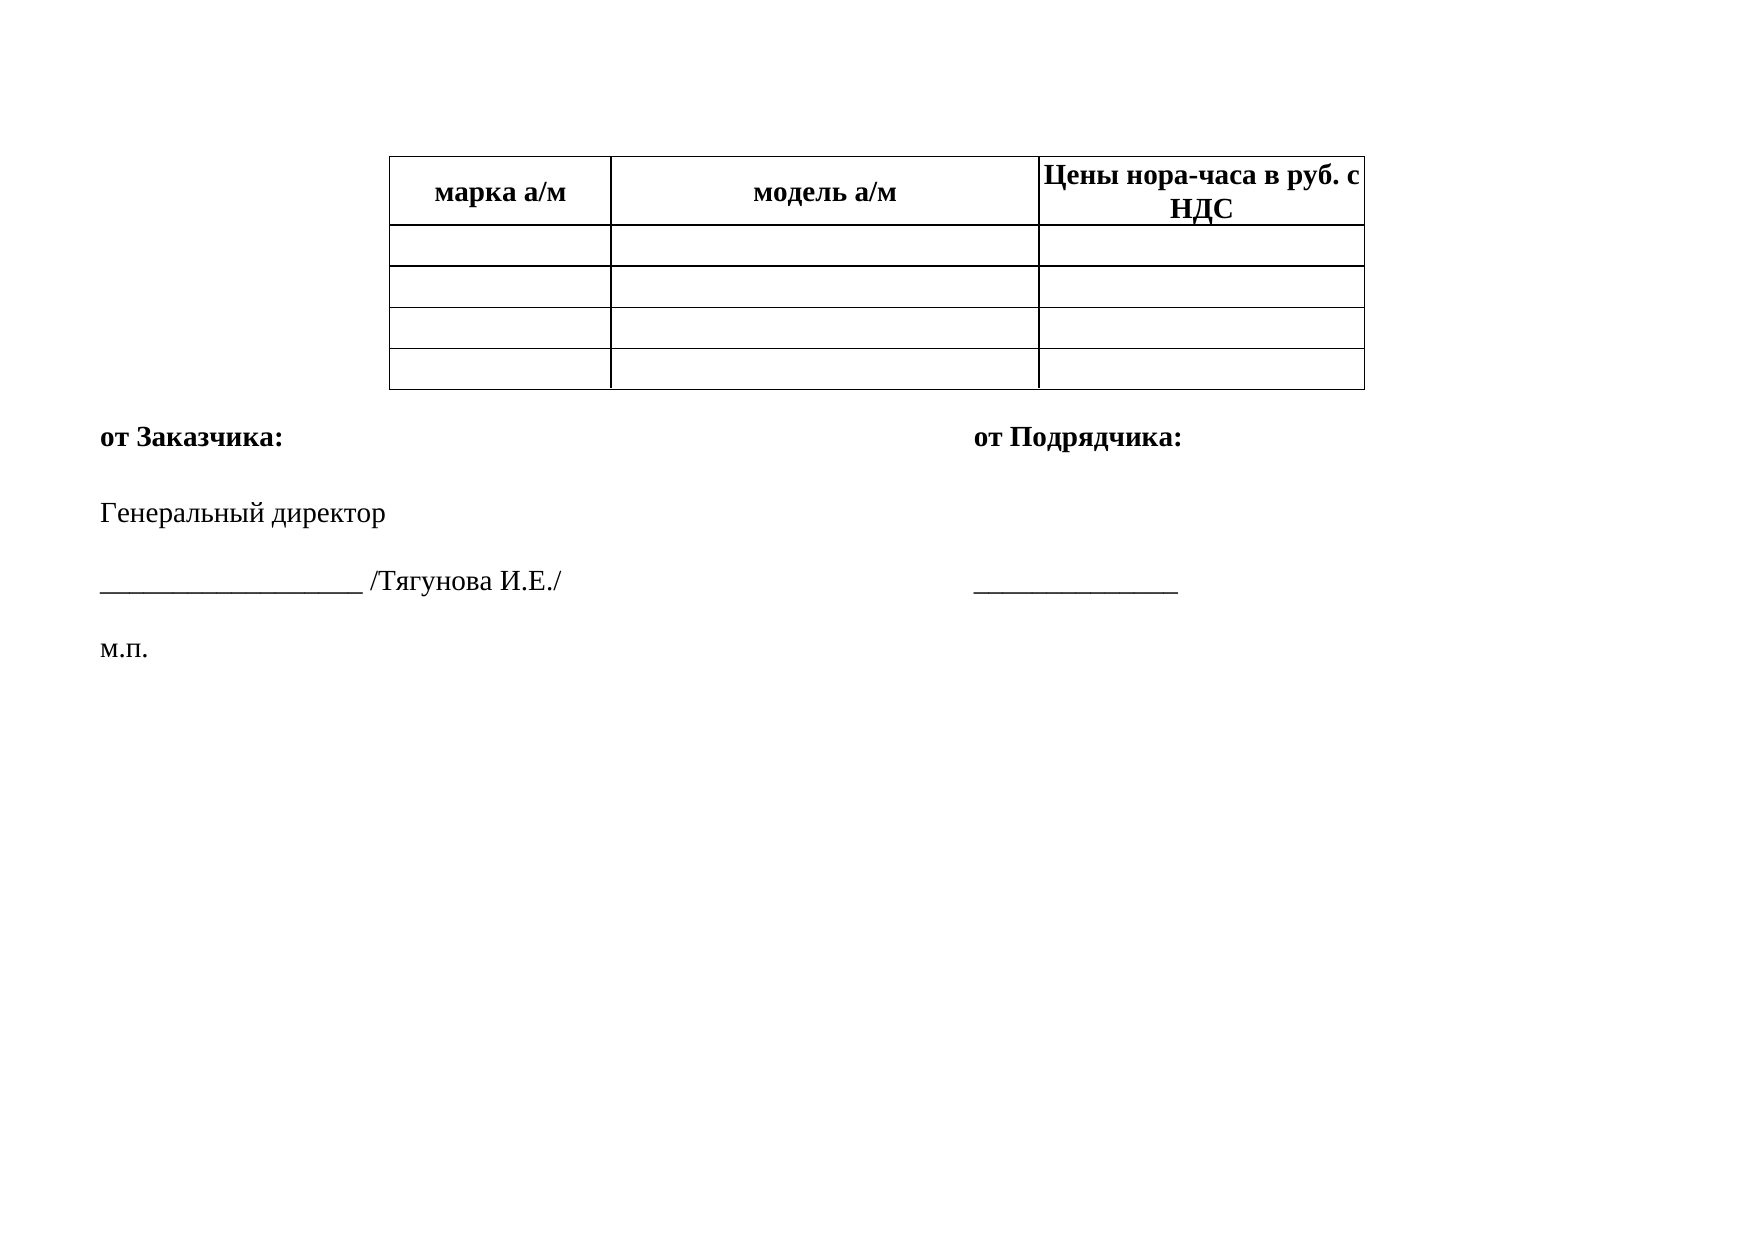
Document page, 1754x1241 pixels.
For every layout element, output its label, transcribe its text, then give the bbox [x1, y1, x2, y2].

table_cell [1040, 226, 1364, 265]
table_cell [390, 308, 610, 347]
table_cell [390, 349, 610, 388]
table_cell [612, 267, 1038, 306]
table_cell ______________ [962, 462, 1754, 663]
table_header модель а/м [612, 157, 1038, 224]
table_cell [1040, 349, 1364, 388]
table_cell [390, 226, 610, 265]
table_header от Заказчика: [89, 419, 962, 462]
table_cell [612, 226, 1038, 265]
table_cell [612, 349, 1038, 388]
table_header Цены нора-часа в руб. с НДС [1040, 157, 1364, 224]
table_header марка а/м [390, 157, 610, 224]
table_cell [1040, 267, 1364, 306]
table_cell [1040, 308, 1364, 347]
table_cell [612, 308, 1038, 347]
table_header от Подрядчика: [962, 419, 1754, 462]
table_cell [390, 267, 610, 306]
table_cell Генеральный директор __________________ /Тягунова И.Е./ м.п. [89, 462, 962, 663]
